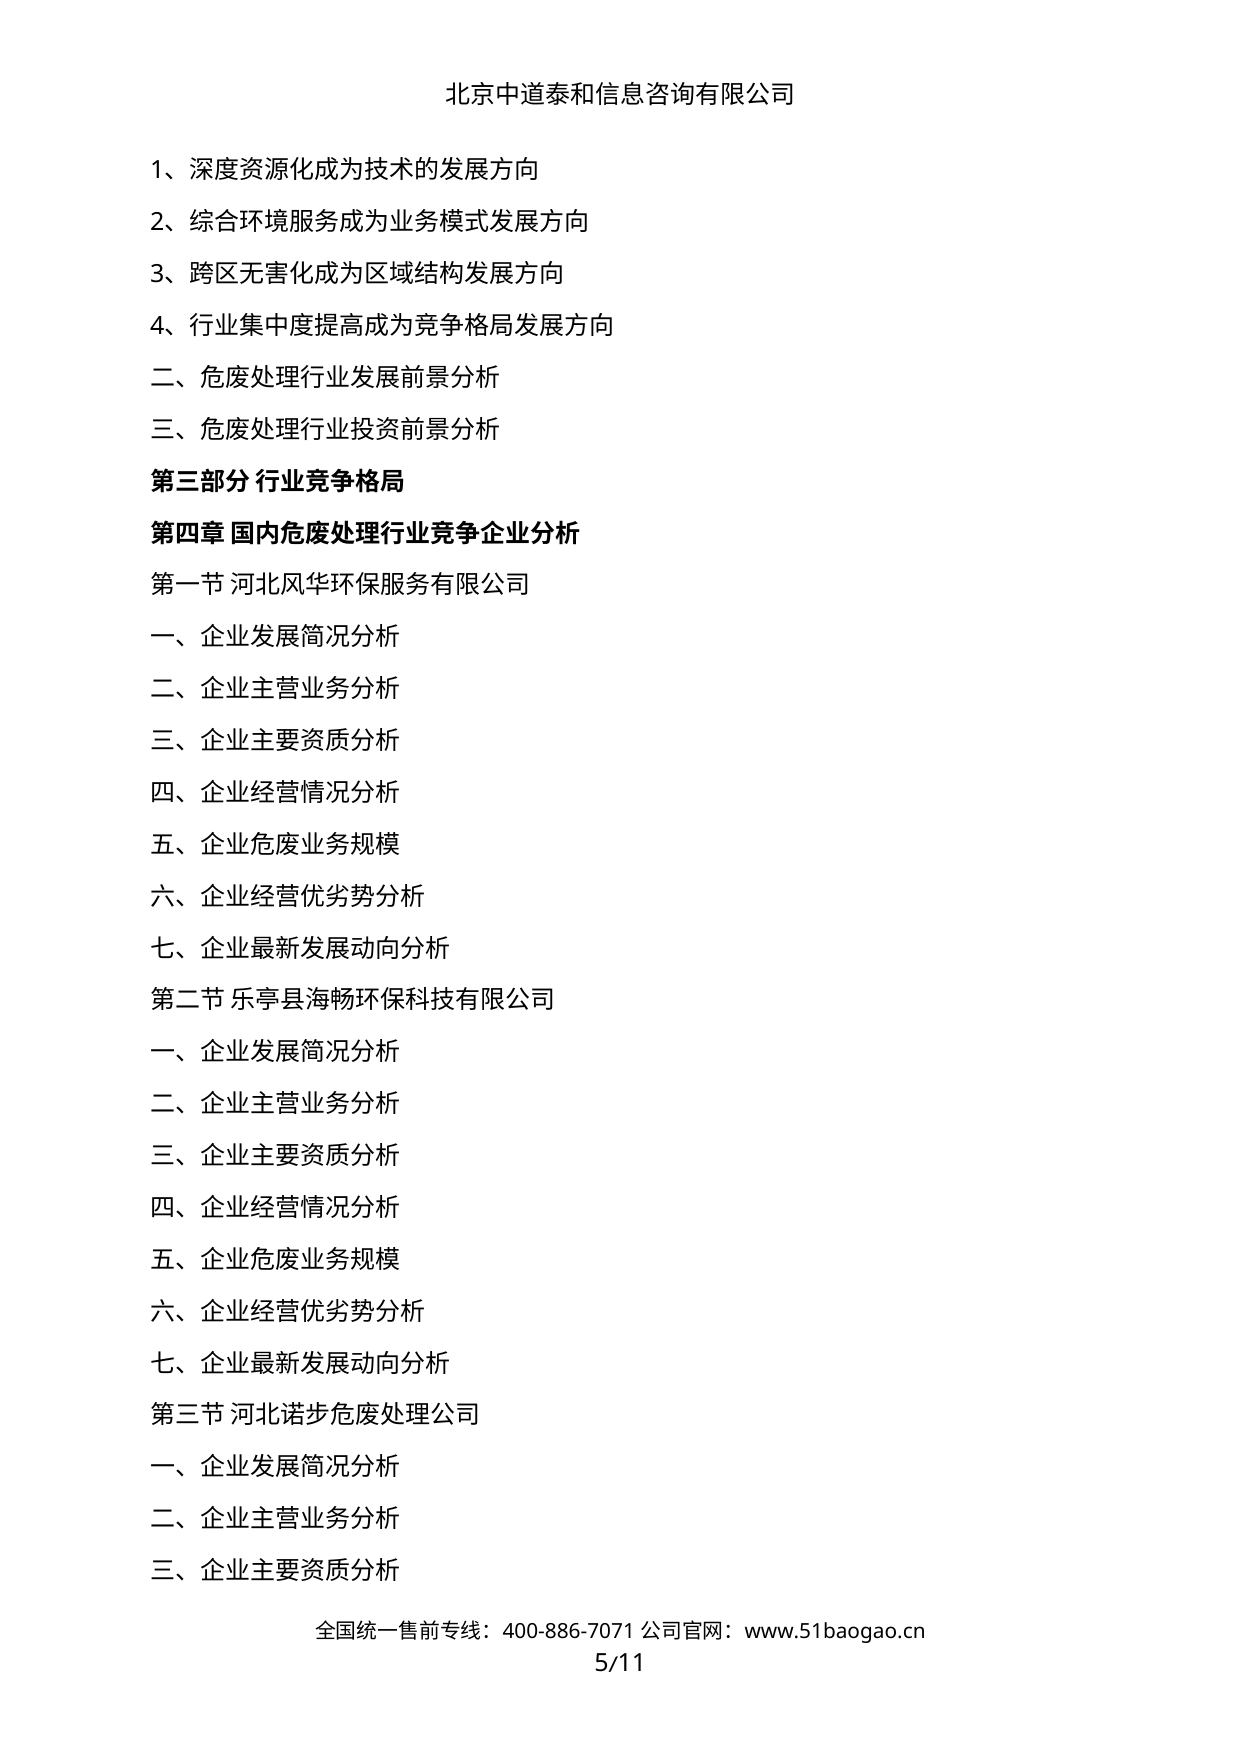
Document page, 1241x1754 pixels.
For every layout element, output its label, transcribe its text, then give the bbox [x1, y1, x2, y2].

text 七、企业最新发展动向分析 [150, 1343, 1090, 1379]
text 四、企业经营情况分析 [150, 772, 1090, 809]
text 二、企业主营业务分析 [150, 1084, 1090, 1120]
text 六、企业经营优劣势分析 [150, 876, 1090, 912]
text 七、企业最新发展动向分析 [150, 928, 1090, 964]
text 四、企业经营情况分析 [150, 1187, 1090, 1224]
text 三、企业主要资质分析 [150, 1136, 1090, 1172]
text 第二节 乐亭县海畅环保科技有限公司 [150, 980, 1090, 1016]
text 三、危废处理行业投资前景分析 [150, 409, 1090, 446]
text 三、企业主要资质分析 [150, 1551, 1090, 1587]
text 二、危废处理行业发展前景分析 [150, 357, 1090, 394]
text 2、综合环境服务成为业务模式发展方向 [150, 202, 1090, 238]
text 一、企业发展简况分析 [150, 617, 1090, 653]
text 一、企业发展简况分析 [150, 1032, 1090, 1068]
text 第一节 河北风华环保服务有限公司 [150, 565, 1090, 601]
text 第四章 国内危废处理行业竞争企业分析 [150, 513, 1090, 549]
text 五、企业危废业务规模 [150, 824, 1090, 861]
text 五、企业危废业务规模 [150, 1239, 1090, 1276]
text 二、企业主营业务分析 [150, 669, 1090, 705]
text 第三节 河北诺步危废处理公司 [150, 1395, 1090, 1431]
text 第三部分 行业竞争格局 [150, 461, 1090, 497]
text 1、深度资源化成为技术的发展方向 [150, 150, 1090, 186]
text 一、企业发展简况分析 [150, 1447, 1090, 1483]
text 三、企业主要资质分析 [150, 721, 1090, 757]
text 4、行业集中度提高成为竞争格局发展方向 [150, 306, 1090, 342]
text 二、企业主营业务分析 [150, 1499, 1090, 1535]
text 六、企业经营优劣势分析 [150, 1291, 1090, 1327]
text 3、跨区无害化成为区域结构发展方向 [150, 254, 1090, 290]
